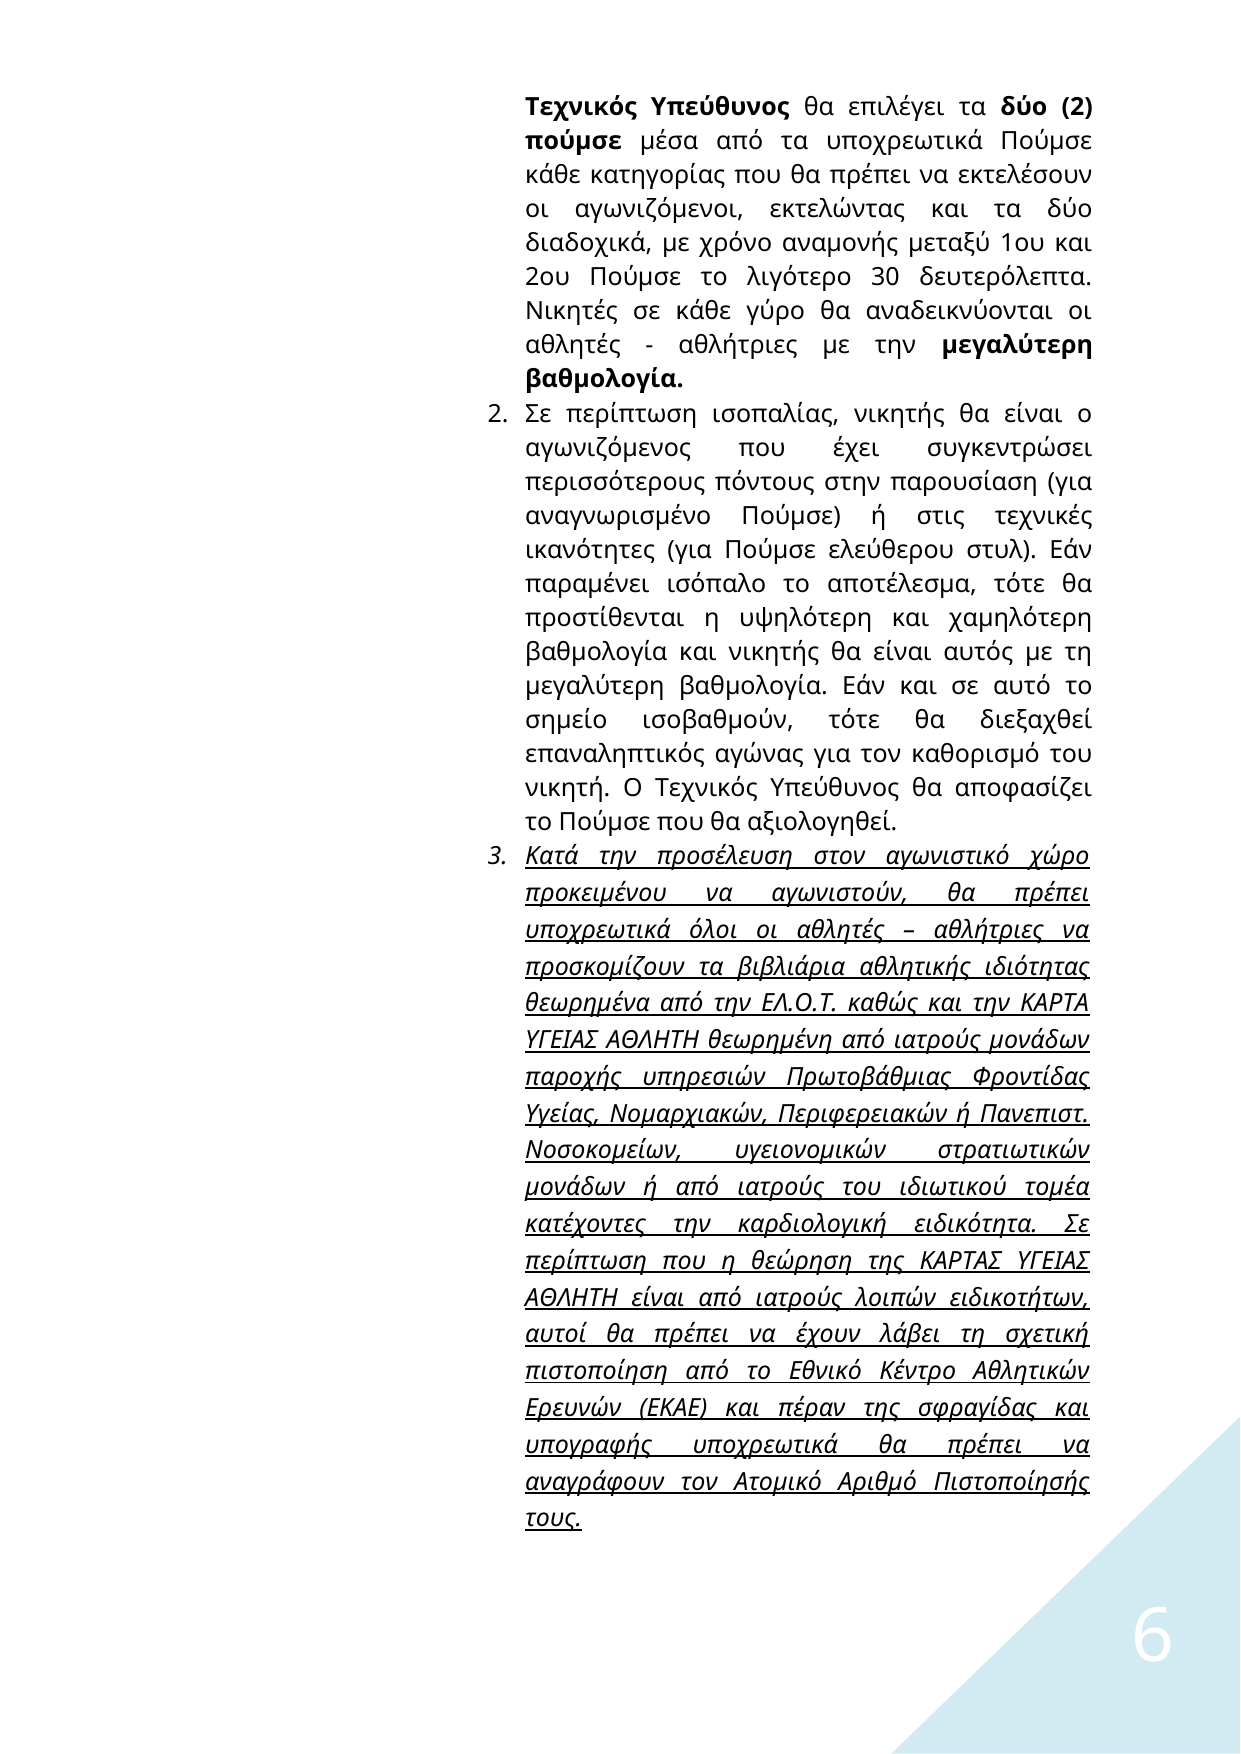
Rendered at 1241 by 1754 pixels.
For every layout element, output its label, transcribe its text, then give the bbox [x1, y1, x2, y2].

list Σε περίπτωση ισοπαλίας, νικητής θα είναι ο αγωνιζόμενος που έχει συγκεντρώσει περισσότερους πόντους στην παρουσίαση (για αναγνωρισμένο Πούμσε) ή στις τεχνικές ικανότητες (για Πούμσε ελεύθερου στυλ). Εάν παραμένει ισόπαλο το αποτέλεσμα, τότε θα προστίθενται η υψηλότερη και χαμηλότερη βαθμολογία και νικητής θα είναι αυτός με τη μεγαλύτερη βαθμολογία. Εάν και σε αυτό το σημείο ισοβαθμούν, τότε θα διεξαχθεί επαναληπτικός αγώνας για τον καθορισμό του νικητή. Ο Τεχνικός Υπεύθυνος θα αποφασίζει το Πούμσε που θα αξιολογηθεί. [487, 395, 1093, 838]
list Κατά την προσέλευση στον αγωνιστικό χώρο προκειμένου να αγωνιστούν, θα πρέπει υποχρεωτικά όλοι οι αθλητές – αθλήτριες να προσκομίζουν τα βιβλιάρια αθλητικής ιδιότητας θεωρημένα από την ΕΛ.Ο.Τ. καθώς και την ΚΑΡΤΑ ΥΓΕΙΑΣ ΑΘΛΗΤΗ θεωρημένη από ιατρούς μονάδων παροχής υπηρεσιών Πρωτοβάθμιας Φροντίδας Υγείας, Νομαρχιακών, Περιφερειακών ή Πανεπιστ. Νοσοκομείων, υγειονομικών στρατιωτικών μονάδων ή από ιατρούς του ιδιωτικού τομέα κατέχοντες την καρδιολογική ειδικότητα. Σε περίπτωση που η θεώρηση της ΚΑΡΤΑΣ ΥΓΕΙΑΣ ΑΘΛΗΤΗ είναι από ιατρούς λοιπών ειδικοτήτων, αυτοί θα πρέπει να έχουν λάβει τη σχετική πιστοποίηση από το Εθνικό Κέντρο Αθλητικών Ερευνών (ΕΚΑΕ) και πέραν της σφραγίδας και υπογραφής υποχρεωτικά θα πρέπει να αναγράφουν τον Ατομικό Αριθμό Πιστοποίησής τους. [487, 838, 1093, 1534]
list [487, 89, 1093, 395]
